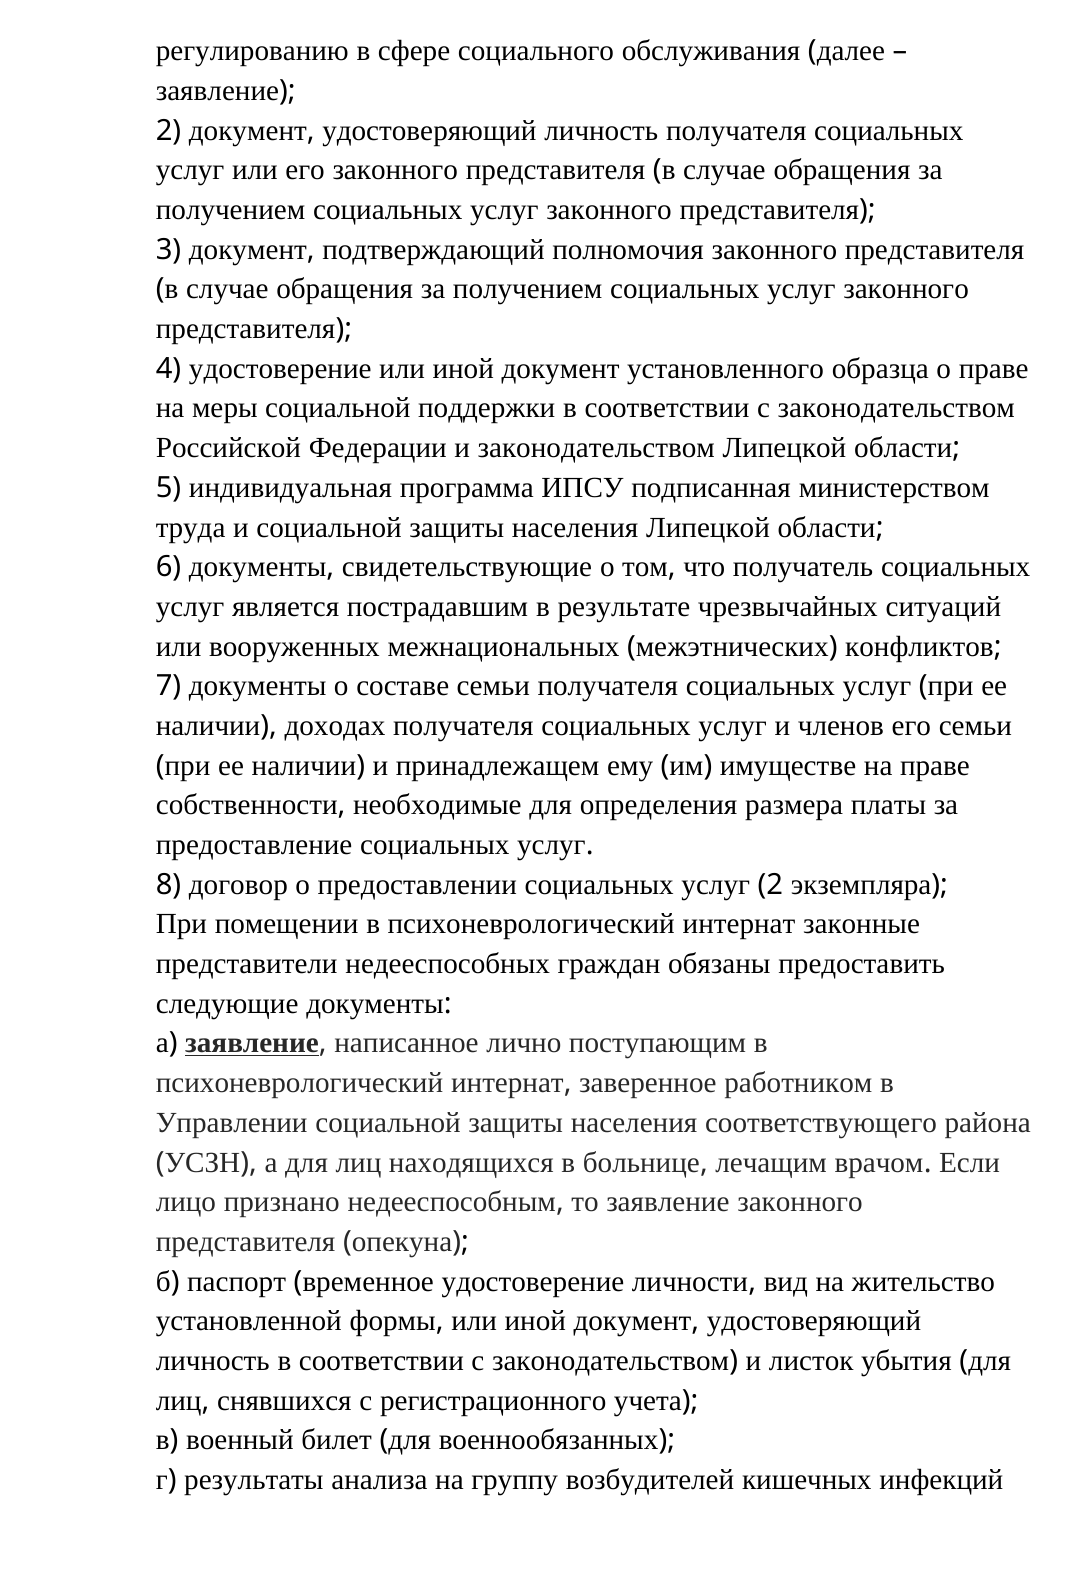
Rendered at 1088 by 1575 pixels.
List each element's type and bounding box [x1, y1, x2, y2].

text [156, 29, 1034, 1498]
